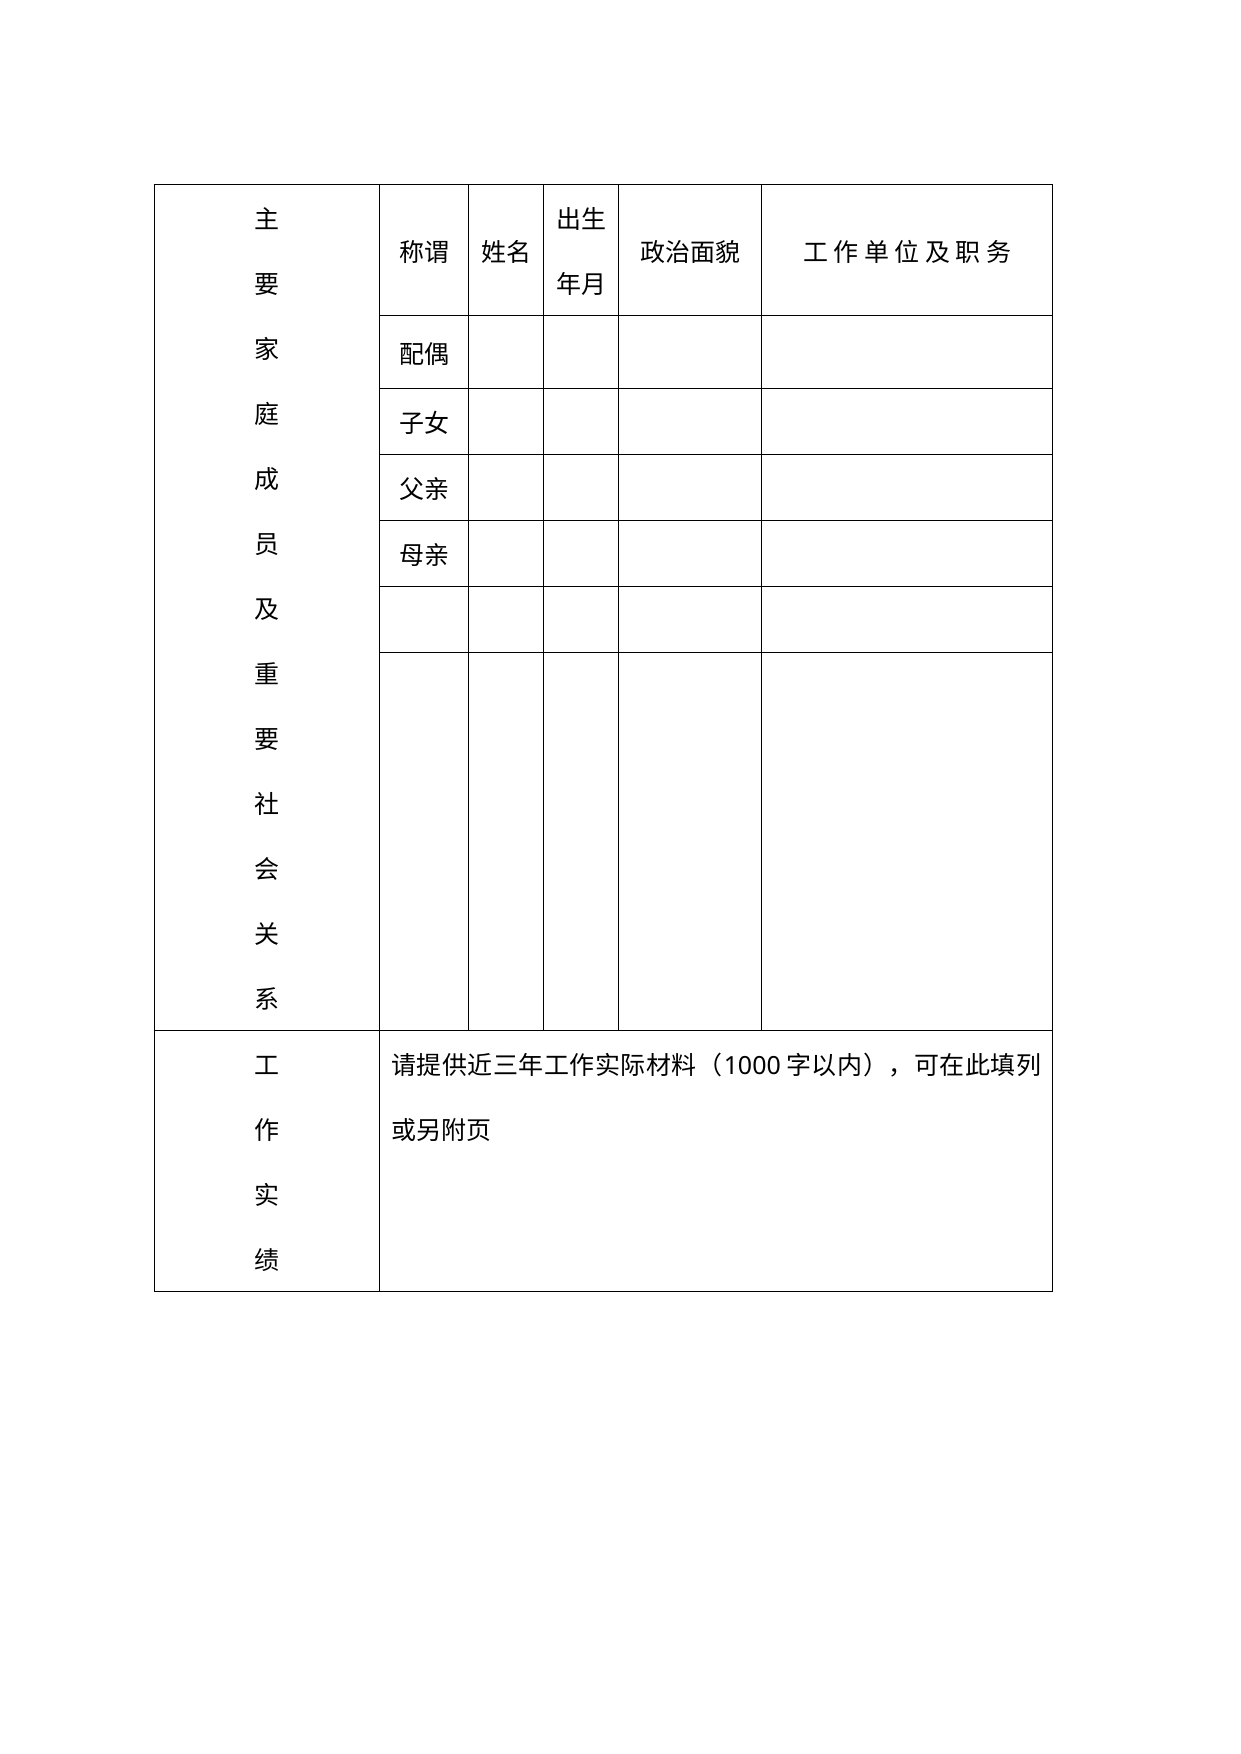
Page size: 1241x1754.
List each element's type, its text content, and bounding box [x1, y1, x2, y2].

table_cell 工 作 单 位 及 职 务 [762, 185, 1052, 315]
table_cell [544, 587, 618, 652]
table_cell [762, 521, 1052, 586]
table_cell 工 作 实 绩 [155, 1031, 379, 1291]
table_cell [469, 316, 543, 388]
table_cell [544, 653, 618, 1030]
table_cell [619, 653, 761, 1030]
table_cell [762, 653, 1052, 1030]
table_cell 政治面貌 [619, 185, 761, 315]
table_cell 父亲 [380, 455, 468, 520]
table_cell [544, 389, 618, 454]
table_cell [762, 455, 1052, 520]
table_cell [469, 455, 543, 520]
table_cell 请提供近三年工作实际材料（1000字以内），可在此填列或另附页 [380, 1031, 1052, 1291]
table_cell 子女 [380, 389, 468, 454]
table_cell [762, 316, 1052, 388]
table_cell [155, 185, 379, 1030]
table_cell [469, 587, 543, 652]
table_cell [619, 316, 761, 388]
table_cell [544, 316, 618, 388]
table_cell [469, 389, 543, 454]
table_cell [619, 389, 761, 454]
table_cell 出生 年月 [544, 185, 618, 315]
table_cell 称谓 [380, 185, 468, 315]
table_cell [544, 455, 618, 520]
table_cell 母亲 [380, 521, 468, 586]
table_cell [762, 389, 1052, 454]
table_cell [469, 521, 543, 586]
table_cell [380, 653, 468, 1030]
table_cell [619, 521, 761, 586]
table_cell [544, 521, 618, 586]
table_cell 姓名 [469, 185, 543, 315]
table_cell [380, 587, 468, 652]
table_cell [762, 587, 1052, 652]
table_cell [619, 455, 761, 520]
table_cell [469, 653, 543, 1030]
table_cell 配偶 [380, 316, 468, 388]
table_cell [619, 587, 761, 652]
